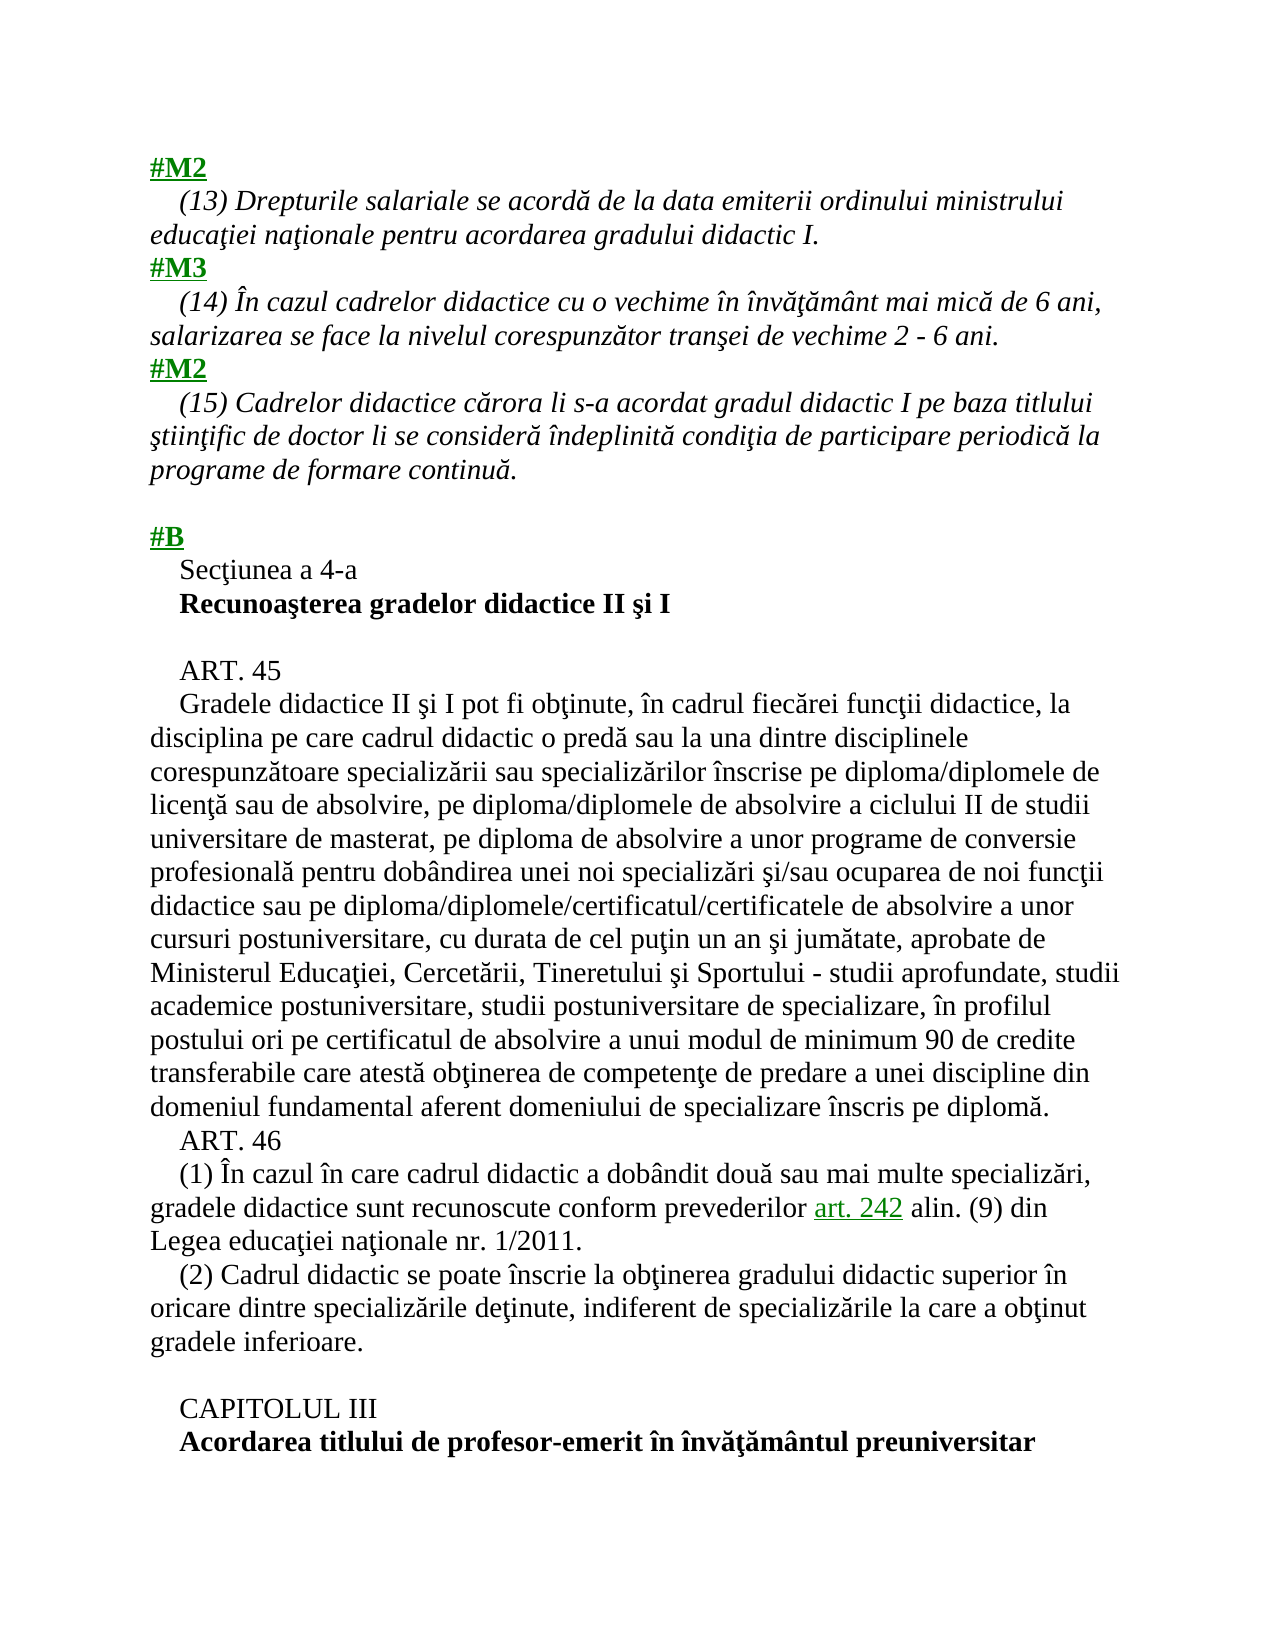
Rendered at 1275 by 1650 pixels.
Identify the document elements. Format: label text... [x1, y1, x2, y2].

text (2) Cadrul didactic se poate înscrie la obţinerea gradului didactic superior în oricare dintre specializările deţinute, indiferent de specializările la care a obţinut gradele inferioare. [150, 1257, 1125, 1357]
text #M3 [150, 251, 1125, 284]
text ART. 45 [150, 653, 1125, 687]
text Recunoaşterea gradelor didactice II şi I [150, 586, 1125, 619]
text #M2 [150, 150, 1125, 183]
text #B [150, 519, 1125, 552]
text CAPITOLUL III [150, 1391, 1125, 1424]
text (15) Cadrelor didactice cărora li s-a acordat gradul didactic I pe baza titlului ştiinţific de doctor li se consideră îndeplinită condiţia de participare periodică la programe de formare continuă. [150, 385, 1125, 485]
text #M2 [150, 351, 1125, 385]
text ART. 46 [150, 1123, 1125, 1156]
text (14) În cazul cadrelor didactice cu o vechime în învăţământ mai mică de 6 ani, salarizarea se face la nivelul corespunzător tranşei de vechime 2 - 6 ani. [150, 284, 1125, 351]
text Acordarea titlului de profesor-emerit în învăţământul preuniversitar [150, 1424, 1125, 1458]
text Gradele didactice II şi I pot fi obţinute, în cadrul fiecărei funcţii didactice, la disciplina pe care cadrul didactic o predă sau la una dintre disciplinele corespunzătoare specializării sau specializărilor înscrise pe diploma/diplomele de licenţă sau de absolvire, pe diploma/diplomele de absolvire a ciclului II de studii universitare de masterat, pe diploma de absolvire a unor programe de conversie profesională pentru dobândirea unei noi specializări şi/sau ocuparea de noi funcţii didactice sau pe diploma/diplomele/certificatul/certificatele de absolvire a unor cursuri postuniversitare, cu durata de cel puţin un an şi jumătate, aprobate de Ministerul Educaţiei, Cercetării, Tineretului şi Sportului - studii aprofundate, studii academice postuniversitare, studii postuniversitare de specializare, în profilul postului ori pe certificatul de absolvire a unui modul de minimum 90 de credite transferabile care atestă obţinerea de competenţe de predare a unei discipline din domeniul fundamental aferent domeniului de specializare înscris pe diplomă. [150, 687, 1125, 1123]
text (1) În cazul în care cadrul didactic a dobândit două sau mai multe specializări, gradele didactice sunt recunoscute conform prevederilor art. 242 alin. (9) din Legea educaţiei naţionale nr. 1/2011. [150, 1156, 1125, 1257]
text Secţiunea a 4-a [150, 552, 1125, 586]
text (13) Drepturile salariale se acordă de la data emiterii ordinului ministrului educaţiei naţionale pentru acordarea gradului didactic I. [150, 183, 1125, 251]
